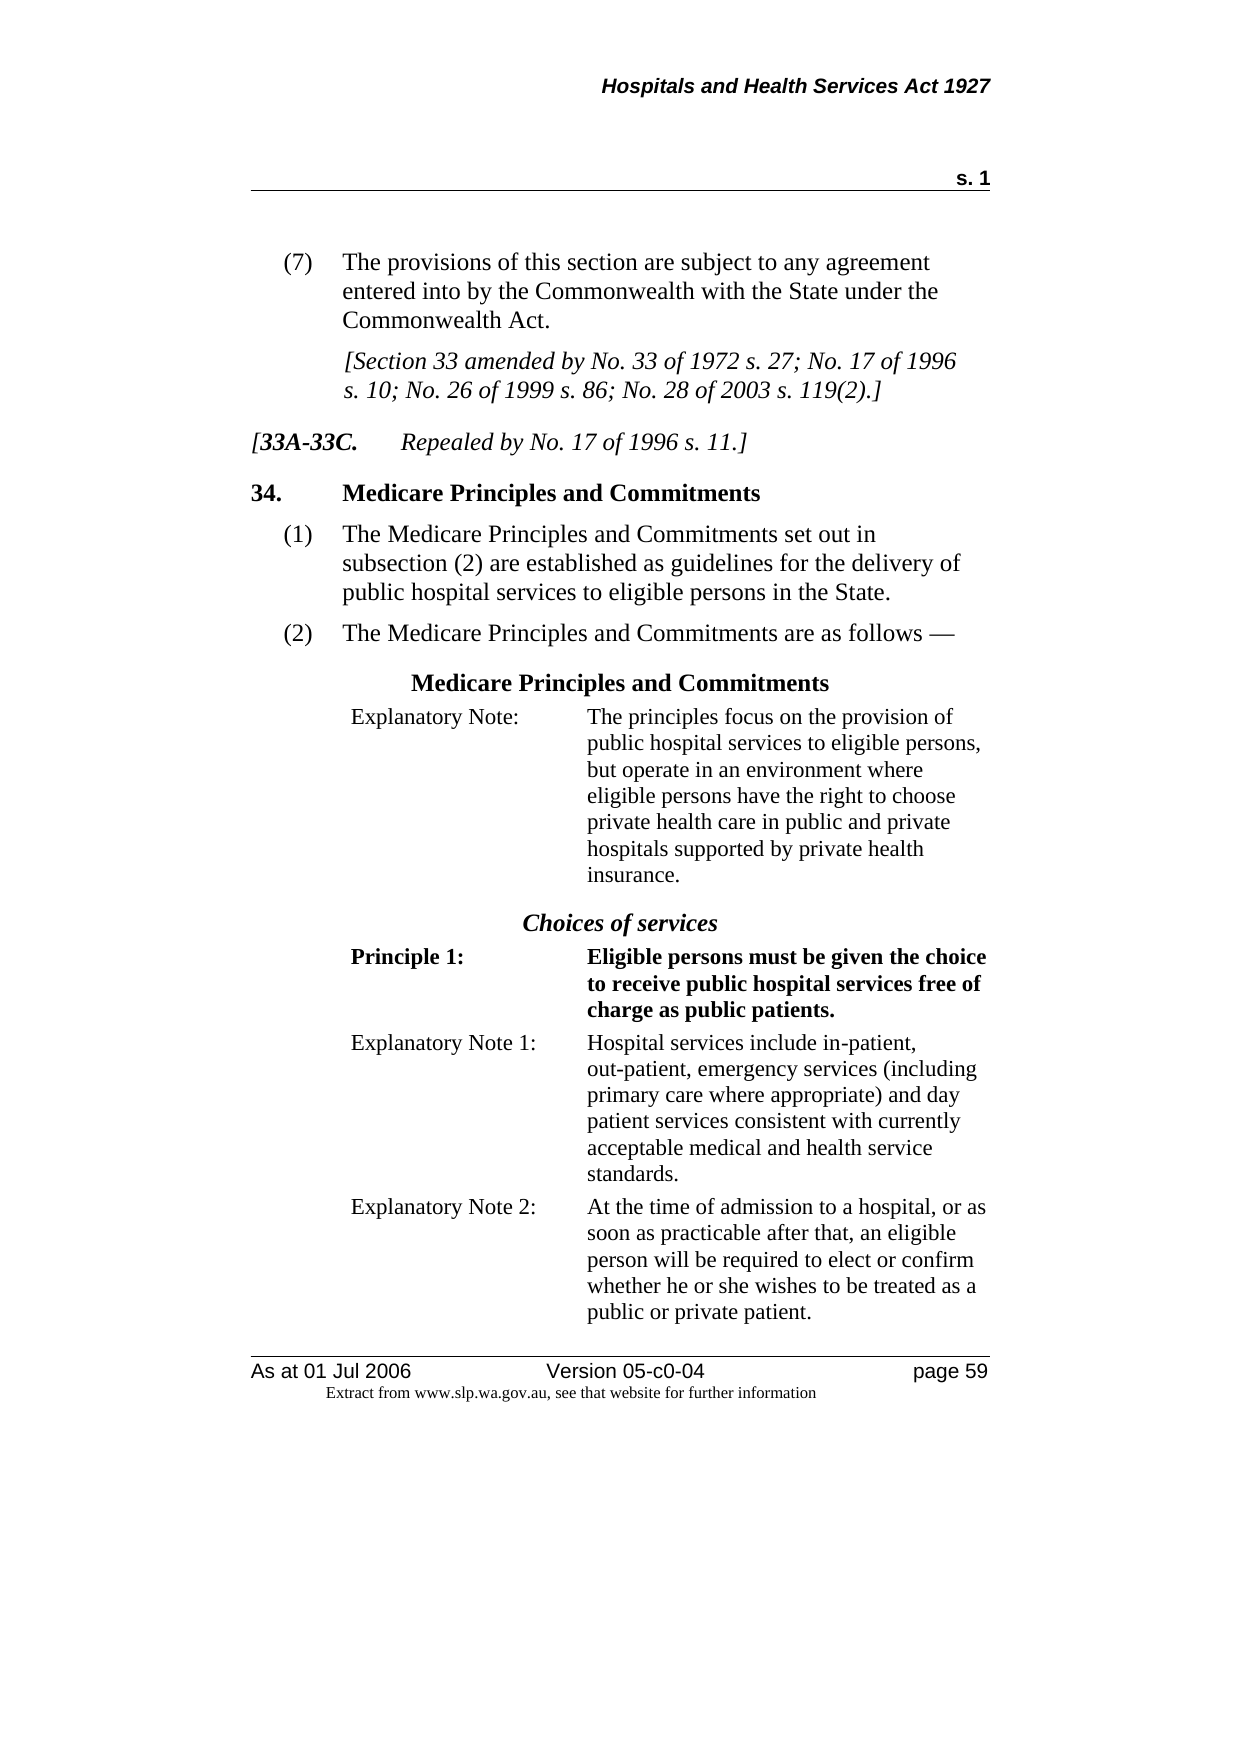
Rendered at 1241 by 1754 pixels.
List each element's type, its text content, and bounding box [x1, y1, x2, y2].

table_header Principle 1: [339, 937, 576, 1022]
table_cell Explanatory Note 1: [339, 1022, 576, 1187]
text (7) The provisions of this section are subject to any agreement entered into by the Commonwealth with the State under the Commonwealth Act. [251, 247, 990, 334]
text (1) The Medicare Principles and Commitments set out in subsection (2) are established as guidelines for the delivery of public hospital services to eligible persons in the State. [251, 519, 990, 606]
text [Section 33 amended by No. 33 of 1972 s. 27; No. 17 of 1996 s. 10; No. 26 of 1999 s. 86; No. 28 of 2003 s. 119(2).] [251, 346, 990, 404]
table_header Eligible persons must be given the choice to receive public hospital services free of charge as public patients. [576, 937, 1001, 1022]
table_cell At the time of admission to a hospital, or as soon as practicable after that, an eligible person will be required to elect or confirm whether he or she wishes to be treated as a public or private patient. [576, 1187, 1001, 1325]
table_cell Hospital services include in-patient, out-patient, emergency services (including primary care where appropriate) and day patient services consistent with currently acceptable medical and health service standards. [576, 1022, 1001, 1187]
subtitle Choices of services [251, 908, 990, 937]
table_header Explanatory Note: [339, 697, 576, 887]
subtitle 34. Medicare Principles and Commitments [251, 478, 990, 507]
text [33A-33C. Repealed by No. 17 of 1996 s. 11.] [251, 427, 990, 455]
subtitle Medicare Principles and Commitments [251, 668, 990, 697]
table_cell Explanatory Note 2: [339, 1187, 576, 1325]
text (2) The Medicare Principles and Commitments are as follows — [251, 618, 990, 647]
table_header The principles focus on the provision of public hospital services to eligible persons, but operate in an environment where eligible persons have the right to choose private health care in public and private hospitals supported by private health insurance. [576, 697, 1001, 887]
